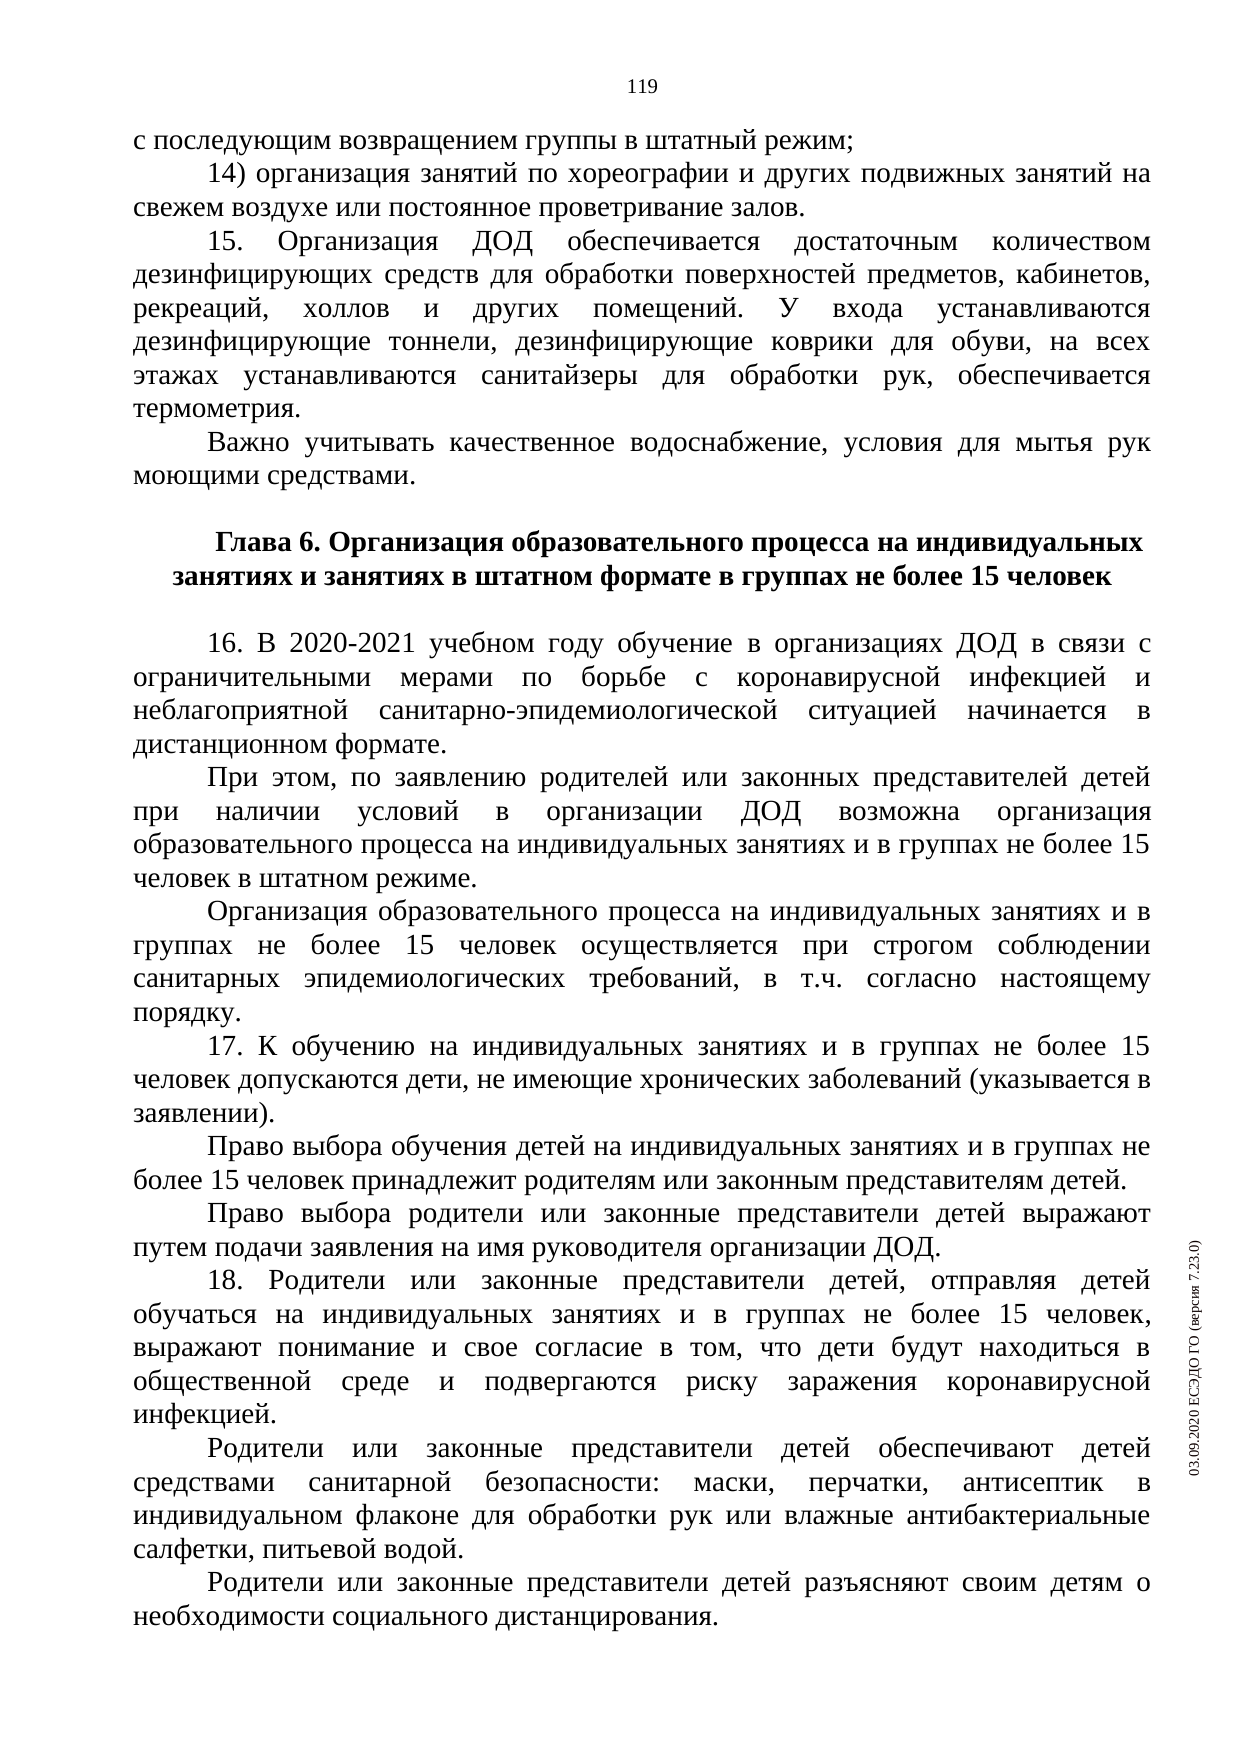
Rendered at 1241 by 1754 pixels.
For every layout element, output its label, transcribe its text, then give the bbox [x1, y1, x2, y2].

text 15. Организация ДОД обеспечивается достаточным количеством дезинфицирующих средств для обработки поверхностей предметов, кабинетов, рекреаций, холлов и других помещений. У входа устанавливаются дезинфицирующие тоннели, дезинфицирующие коврики для обуви, на всех этажах устанавливаются санитайзеры для обработки рук, обеспечивается термометрия. [133, 223, 1152, 424]
text 18. Родители или законные представители детей, отправляя детей обучаться на индивидуальных занятиях и в группах не более 15 человек, выражают понимание и свое согласие в том, что дети будут находиться в общественной среде и подвергаются риску заражения коронавирусной инфекцией. [133, 1262, 1152, 1430]
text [133, 122, 1152, 156]
text Родители или законные представители детей разъясняют своим детям о необходимости социального дистанцирования. [133, 1564, 1152, 1631]
text 16. В 2020-2021 учебном году обучение в организациях ДОД в связи с ограничительными мерами по борьбе с коронавирусной инфекцией и неблагоприятной санитарно-эпидемиологической ситуацией начинается в дистанционном формате. [133, 625, 1152, 759]
text Важно учитывать качественное водоснабжение, условия для мытья рук моющими средствами. [133, 424, 1152, 491]
text 17. К обучению на индивидуальных занятиях и в группах не более 15 человек допускаются дети, не имеющие хронических заболеваний (указывается в заявлении). [133, 1028, 1152, 1128]
text При этом, по заявлению родителей или законных представителей детей при наличии условий в организации ДОД возможна организация образовательного процесса на индивидуальных занятиях и в группах не более 15 человек в штатном режиме. [133, 759, 1152, 893]
text Право выбора обучения детей на индивидуальных занятиях и в группах не более 15 человек принадлежит родителям или законным представителям детей. [133, 1128, 1152, 1195]
text Родители или законные представители детей обеспечивают детей средствами санитарной безопасности: маски, перчатки, антисептик в индивидуальном флаконе для обработки рук или влажные антибактериальные салфетки, питьевой водой. [133, 1430, 1152, 1564]
text 14) организация занятий по хореографии и других подвижных занятий на свежем воздухе или постоянное проветривание залов. [133, 156, 1152, 223]
text Право выбора родители или законные представители детей выражают путем подачи заявления на имя руководителя организации ДОД. [133, 1195, 1152, 1262]
text Глава 6. Организация образовательного процесса на индивидуальных занятиях и занятиях в штатном формате в группах не более 15 человек [133, 524, 1152, 592]
text Организация образовательного процесса на индивидуальных занятиях и в группах не более 15 человек осуществляется при строгом соблюдении санитарных эпидемиологических требований, в т.ч. согласно настоящему порядку. [133, 893, 1152, 1028]
